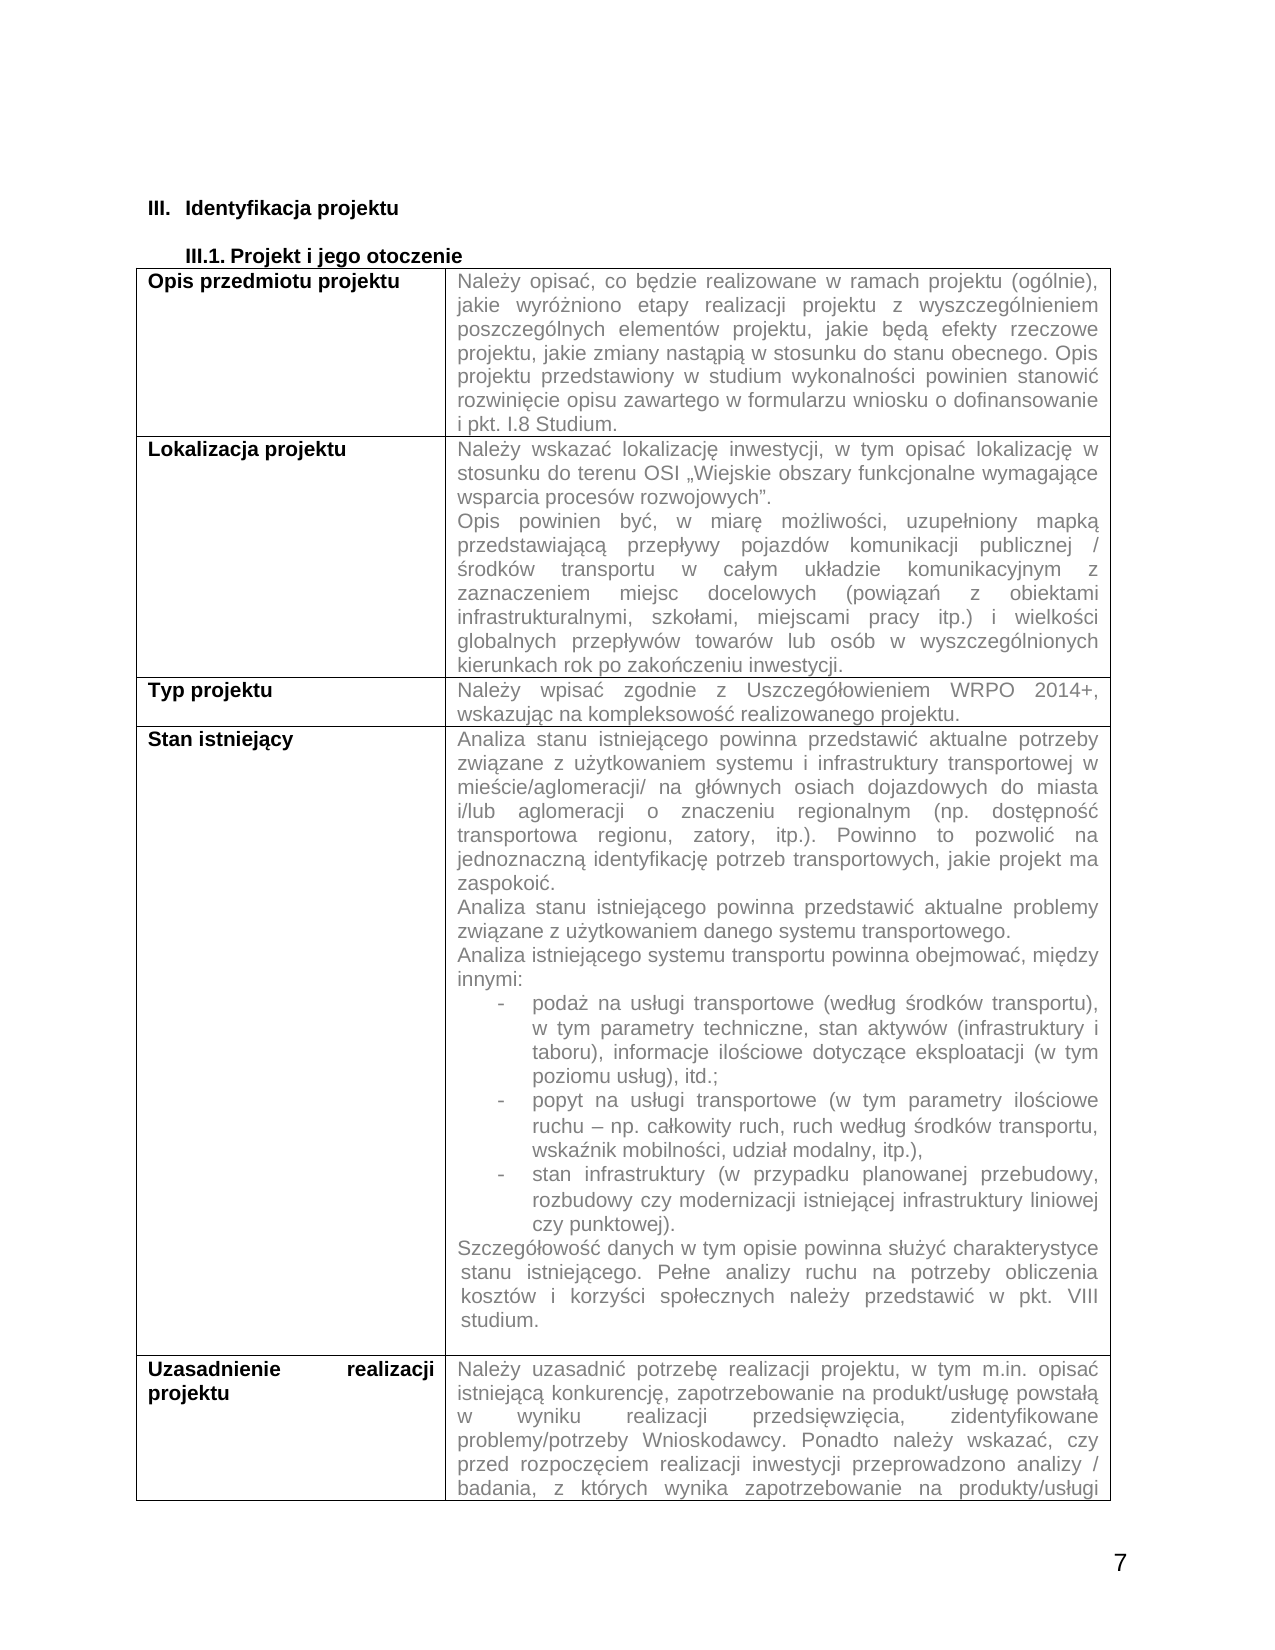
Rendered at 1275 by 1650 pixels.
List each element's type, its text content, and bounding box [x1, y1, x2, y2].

table_cell Należy wskazać lokalizację inwestycji, w tym opisać lokalizację w stosunku do terenu OSI „Wiejskie obszary funkcjonalne wymagające wsparcia procesów rozwojowych”. Opis powinien być, w miarę możliwości, uzupełniony mapką przedstawiającą przepływy pojazdów komunikacji publicznej / środków transportu w całym układzie komunikacyjnym z zaznaczeniem miejsc docelowych (powiązań z obiektami infrastrukturalnymi, szkołami, miejscami pracy itp.) i wielkości globalnych przepływów towarów lub osób w wyszczególnionych kierunkach rok po zakończeniu inwestycji. [446, 437, 1110, 677]
text Projekt i jego otoczenie [185, 243, 1127, 267]
table_cell Stan istniejący [137, 727, 445, 1355]
table_cell Typ projektu [137, 678, 445, 726]
table_header Opis przedmiotu projektu [137, 269, 445, 436]
table_header Należy opisać, co będzie realizowane w ramach projektu (ogólnie), jakie wyróżniono etapy realizacji projektu z wyszczególnieniem poszczególnych elementów projektu, jakie będą efekty rzeczowe projektu, jakie zmiany nastąpią w stosunku do stanu obecnego. Opis projektu przedstawiony w studium wykonalności powinien stanowić rozwinięcie opisu zawartego w formularzu wniosku o dofinansowanie i pkt. I.8 Studium. [446, 269, 1110, 436]
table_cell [137, 1356, 445, 1500]
table_cell Należy wpisać zgodnie z Uszczegółowieniem WRPO 2014+, wskazując na kompleksowość realizowanego projektu. [446, 678, 1110, 726]
text Identyfikacja projektu [148, 196, 1127, 219]
table_cell Lokalizacja projektu [137, 437, 445, 677]
table_cell Analiza stanu istniejącego powinna przedstawić aktualne potrzeby związane z użytkowaniem systemu i infrastruktury transportowej w mieście/aglomeracji/ na głównych osiach dojazdowych do miasta i/lub aglomeracji o znaczeniu regionalnym (np. dostępność transportowa regionu, zatory, itp.). Powinno to pozwolić na jednoznaczną identyfikację potrzeb transportowych, jakie projekt ma zaspokoić. Analiza stanu istniejącego powinna przedstawić aktualne problemy związane z użytkowaniem danego systemu transportowego. Analiza istniejącego systemu transportu powinna obejmować, między innymi: podaż na usługi transportowe (według środków transportu), w tym parametry techniczne, stan aktywów (infrastruktury i taboru), informacje ilościowe dotyczące eksploatacji (w tym poziomu usług), itd.; popyt na usługi transportowe (w tym parametry ilościowe ruchu – np. całkowity ruch, ruch według środków transportu, wskaźnik mobilności, udział modalny, itp.), stan infrastruktury (w przypadku planowanej przebudowy, rozbudowy czy modernizacji istniejącej infrastruktury liniowej czy punktowej). Szczegółowość danych w tym opisie powinna służyć charakterystyce stanu istniejącego. Pełne analizy ruchu na potrzeby obliczenia kosztów i korzyści społecznych należy przedstawić w pkt. VIII studium. [446, 727, 1110, 1355]
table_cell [446, 1356, 1110, 1500]
